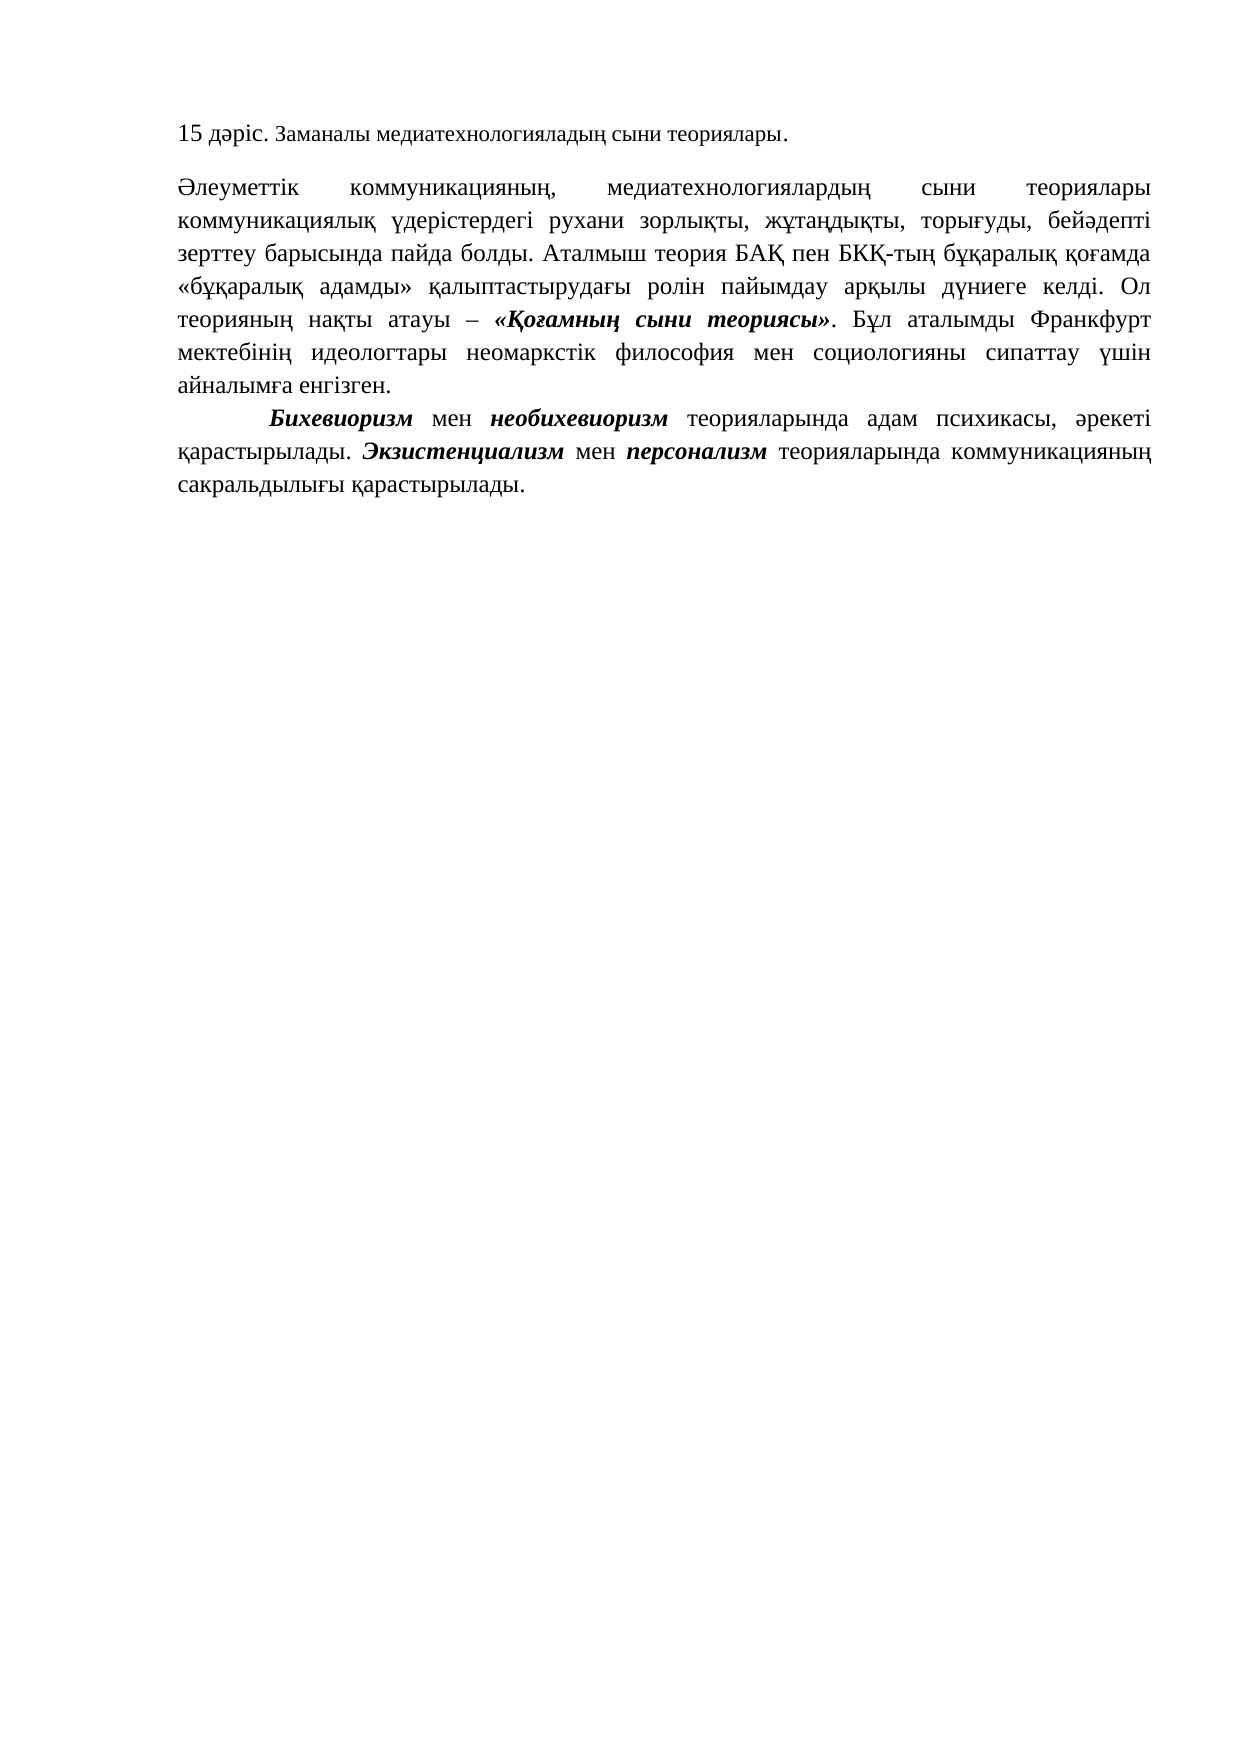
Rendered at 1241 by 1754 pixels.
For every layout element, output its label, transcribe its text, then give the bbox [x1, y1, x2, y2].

text Әлеуметтік коммуникацияның, медиатехнологиялардың сыни теориялары коммуникациялық үдерістердегі рухани зорлықты, жұтаңдықты, торығуды, бейәдепті зерттеу барысында пайда болды. Аталмыш теория БАҚ пен БКҚ-тың бұқаралық қоғамда «бұқаралық адамды» қалыптастырудағы ролін пайымдау арқылы дүниеге келді. Ол теорияның нақты атауы – «Қоғамның сыни теориясы». Бұл аталымды Франкфурт мектебінің идеологтары неомаркстік философия мен социологияны сипаттау үшін айналымға енгізген. [177, 172, 1152, 399]
text Бихевиоризм мен необихевиоризм теорияларында адам психикасы, әрекеті қарастырылады. Экзистенциализм мен персонализм теорияларында коммуникацияның сакральдылығы қарастырылады. [177, 403, 1152, 498]
text 15 дәріс. Заманалы медиатехнологияладың сыни теориялары. [177, 118, 1152, 147]
